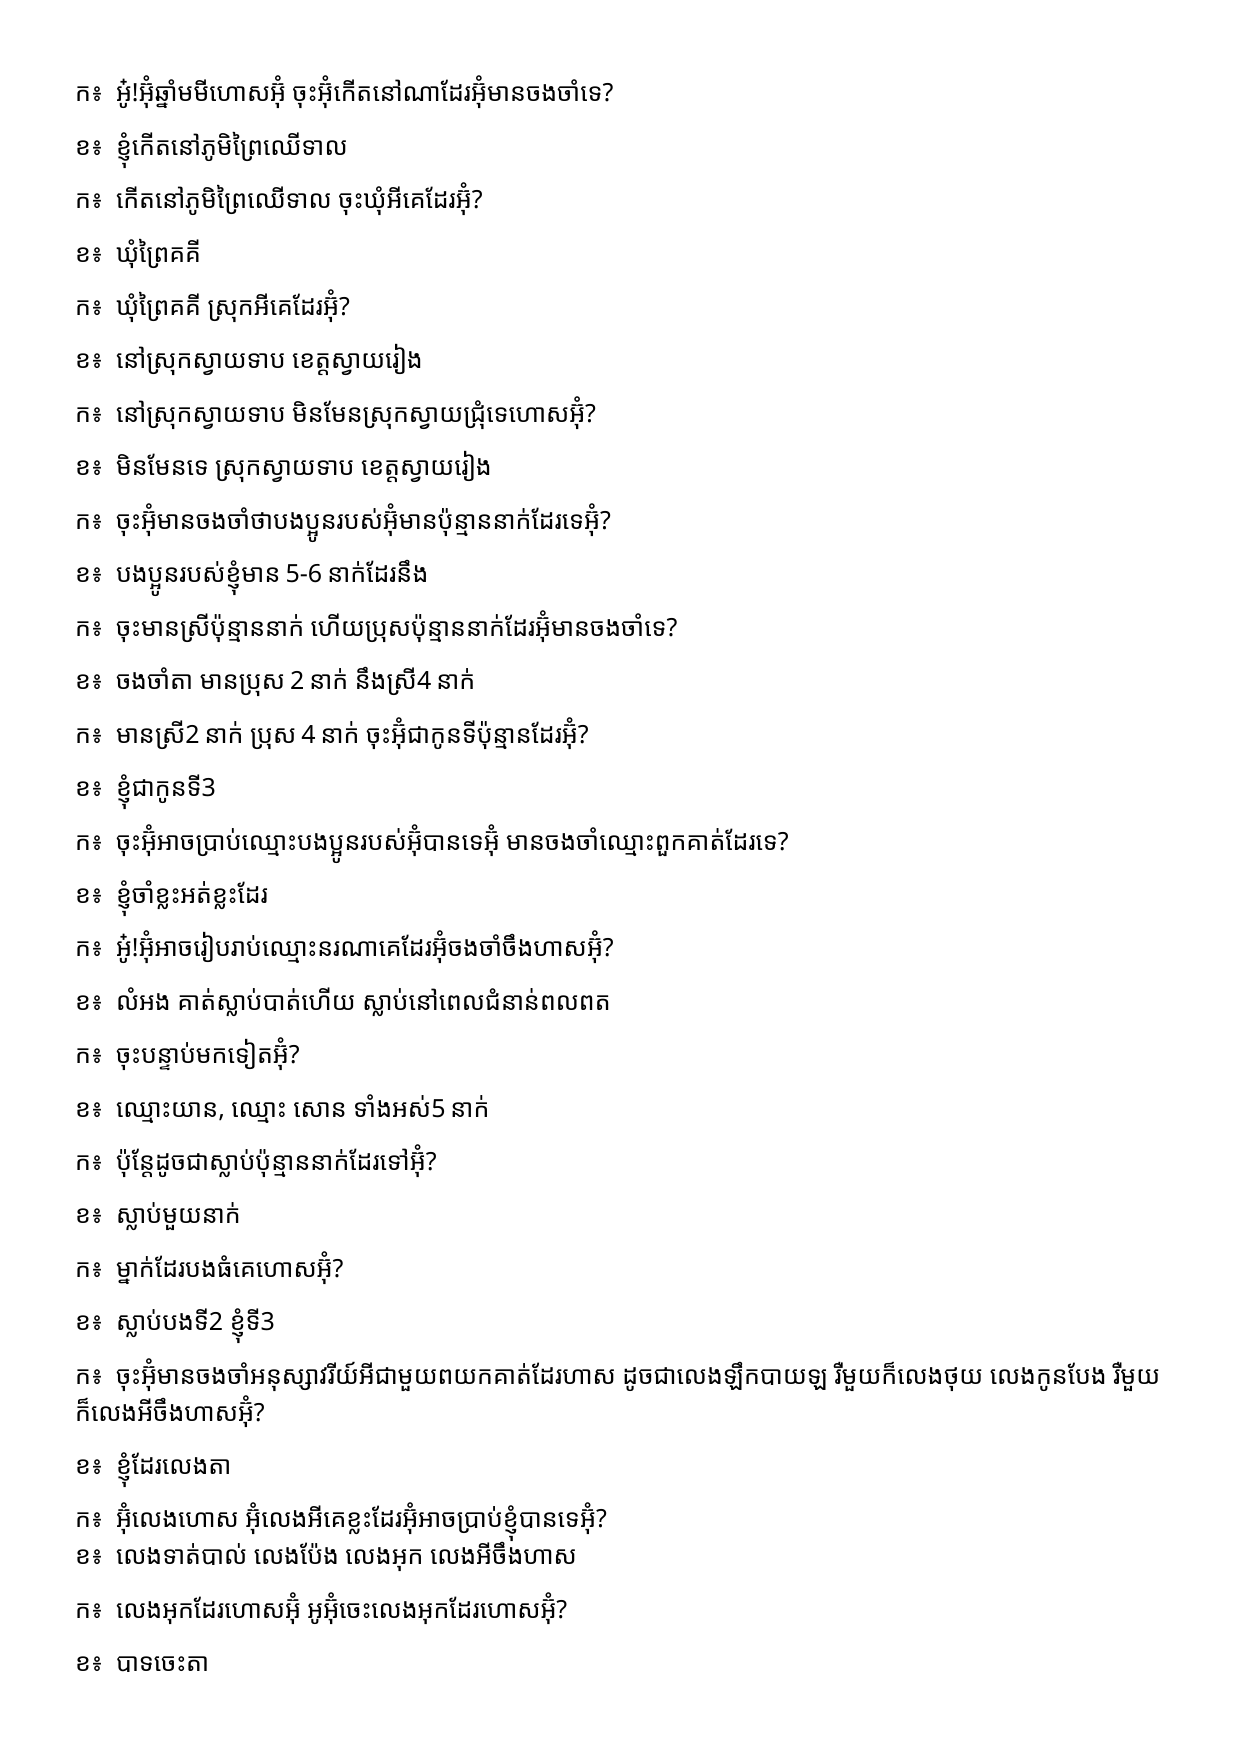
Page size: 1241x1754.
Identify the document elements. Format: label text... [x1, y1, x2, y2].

text ខ៖ ឃុំព្រៃគគី [75, 235, 1165, 269]
text ក៖ ចុះមានស្រីប៉ុន្មាននាក់ ហើយប្រុសប៉ុន្មាននាក់ដែរអ៊ុំមានចងចាំទេ? [75, 609, 1165, 643]
text ខ៖ ខ្ញុំជាកូនទី3 [75, 770, 1165, 804]
text ក៖ ចុះបន្ទាប់មកទៀតអ៊ុំ? [75, 1037, 1165, 1071]
text ក៖ កើតនៅភូមិព្រៃឈើទាល ចុះឃុំអីគេដែរអ៊ុំ? [75, 182, 1165, 216]
text ខ៖ មិនមែនទេ ស្រុកស្វាយទាប ខេត្តស្វាយរៀង [75, 449, 1165, 483]
text ខ៖ ស្លាប់បងទី2 ខ្ញុំទី3 [75, 1304, 1165, 1338]
text ក៖ ចុះអ៊ុំអាចប្រាប់ឈ្មោះបងប្អូនរបស់អ៊ុំបានទេអ៊ុំ មានចងចាំឈ្មោះពួកគាត់ដែរទេ? [75, 823, 1165, 857]
text ខ៖ នៅស្រុកស្វាយទាប ខេត្តស្វាយរៀង [75, 342, 1165, 376]
text ខ៖ ស្លាប់មួយនាក់ [75, 1197, 1165, 1231]
text ក៖ អូ៎!អ៊ុំអាចរៀបរាប់ឈ្មោះនរណាគេដែរអ៊ុំចងចាំចឹងហាសអ៊ុំ? [75, 930, 1165, 964]
text ខ៖ ខ្ញុំកើតនៅភូមិព្រៃឈើទាល [75, 128, 1165, 162]
text ខ៖ ខ្ញុំដែរលេងតា [75, 1448, 1165, 1482]
text ក៖ លេងអុកដែរហោសអ៊ុំ អូអ៊ុំចេះលេងអុកដែរហោសអ៊ុំ? [75, 1591, 1165, 1625]
text ក៖ អ៊ុំលេងហោស អ៊ុំលេងអីគេខ្លះដែរអ៊ុំអាចប្រាប់ខ្ញុំបានទេអ៊ុំ? ខ៖ លេងទាត់បាល់ លេងប៉ែង លេងអុក លេងអីចឹងហាស [75, 1501, 1165, 1572]
text ខ៖ ចងចាំតា មានប្រុស2នាក់ នឹងស្រី4នាក់ [75, 663, 1165, 697]
text ខ៖ បាទចេះតា [75, 1645, 1165, 1679]
text ខ៖ ខ្ញុំចាំខ្លះអត់ខ្លះដែរ [75, 877, 1165, 911]
text ខ៖ ឈ្មោះយាន, ឈ្មោះ សោន ទាំងអស់5នាក់ [75, 1090, 1165, 1124]
text ក៖ ម្នាក់ដែរបងធំគេហោសអ៊ុំ? [75, 1251, 1165, 1285]
text ក៖ ចុះអ៊ុំមានចងចាំអនុស្សាវរីយ៍អីជាមួយពយកគាត់ដែរហាស ដូចជាលេងឡឹកបាយឡ រឺមួយក៏លេងថុយ លេងកូនបែង រឺមួយក៏លេងអីចឹងហាសអ៊ុំ? [75, 1357, 1165, 1428]
text ខ៖ លំអង គាត់ស្លាប់បាត់ហើយ ស្លាប់នៅពេលជំនាន់ពលពត [75, 983, 1165, 1017]
text ក៖ ឃុំព្រៃគគី ស្រុកអីគេដែរអ៊ុំ? [75, 289, 1165, 323]
text ក៖ នៅស្រុកស្វាយទាប មិនមែនស្រុកស្វាយជ្រុំទេហោសអ៊ុំ? [75, 396, 1165, 430]
text ក៖ ប៉ុន្តែដូចជាស្លាប់ប៉ុន្មាននាក់ដែរទៅអ៊ុំ? [75, 1144, 1165, 1178]
text ខ៖ បងប្អូនរបស់ខ្ញុំមាន5-6នាក់ដែរនឹង [75, 556, 1165, 590]
text ក៖ អូ៎!អ៊ុំឆ្នាំមមីហោសអ៊ុំ ចុះអ៊ុំកើតនៅណាដែរអ៊ុំមានចងចាំទេ? [75, 75, 1165, 109]
text ក៖ មានស្រី2នាក់ ប្រុស4នាក់ ចុះអ៊ុំជាកូនទីប៉ុន្មានដែរអ៊ុំ? [75, 716, 1165, 750]
text ក៖ ចុះអ៊ុំមានចងចាំថាបងប្អូនរបស់អ៊ុំមានប៉ុន្មាននាក់ដែរទេអ៊ុំ? [75, 502, 1165, 537]
